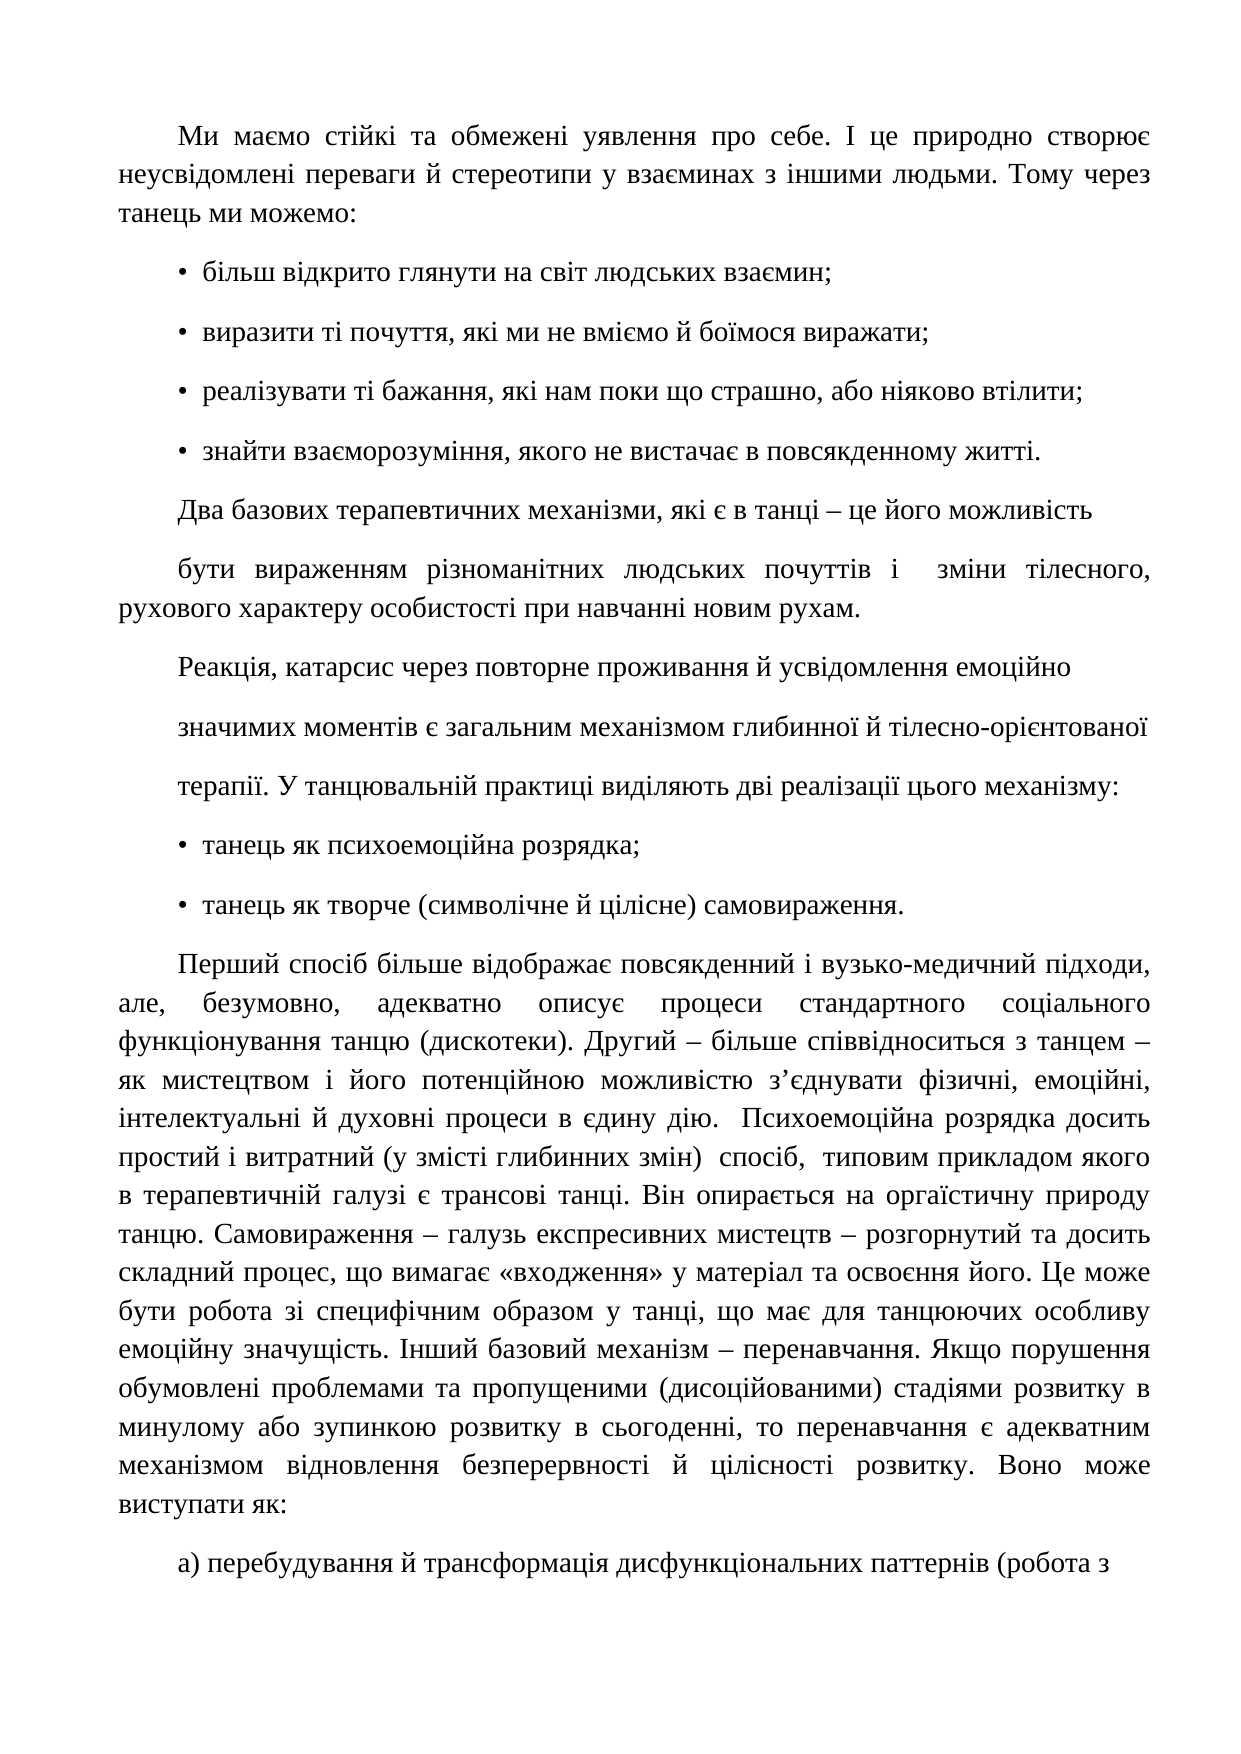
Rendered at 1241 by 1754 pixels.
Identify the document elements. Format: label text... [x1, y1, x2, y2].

text • танець як психоемоційна розрядка; [118, 827, 1152, 861]
text • реалізувати ті бажання, які нам поки що страшно, або ніяково втілити; [118, 373, 1152, 407]
text терапії. У танцювальній практиці виділяють дві реалізації цього механізму: [118, 768, 1152, 802]
text значимих моментів є загальним механізмом глибинної й тілесно-орієнтованої [118, 709, 1152, 742]
text • більш відкрито глянути на світ людських взаємин; [118, 254, 1152, 288]
text • виразити ті почуття, які ми не вміємо й боїмося виражати; [118, 314, 1152, 347]
text • знайти взаєморозуміння, якого не вистачає в повсякденному житті. [118, 433, 1152, 466]
text бути вираженням різноманітних людських почуттів і зміни тілесного, рухового характеру особистості при навчанні новим рухам. [118, 551, 1152, 623]
text • танець як творче (символічне й цілісне) самовираження. [118, 887, 1152, 920]
text а) перебудування й трансформація дисфункціональних паттернів (робота з [118, 1545, 1152, 1579]
text Ми маємо стійкі та обмежені уявлення про себе. І це природно створює неусвідомлені переваги й стереотипи у взаєминах з іншими людьми. Тому через танець ми можемо: [118, 118, 1152, 229]
text Два базових терапевтичних механізми, які є в танці – це його можливість [118, 492, 1152, 526]
text Реакція, катарсис через повторне проживання й усвідомлення емоційно [118, 649, 1152, 683]
text Перший спосіб більше відображає повсякденний і вузько-медичний підходи, але, безумовно, адекватно описує процеси стандартного соціального функціонування танцю (дискотеки). Другий – більше співвідноситься з танцем – як мистецтвом і його потенційною можливістю з’єднувати фізичні, емоційні, інтелектуальні й духовні процеси в єдину дію. Психоемоційна розрядка досить простий і витратний (у змісті глибинних змін) спосіб, типовим прикладом якого в терапевтичній галузі є трансові танці. Він опирається на оргаїстичну природу танцю. Самовираження – галузь експресивних мистецтв – розгорнутий та досить складний процес, що вимагає «входження» у матеріал та освоєння його. Це може бути робота зі специфічним образом у танці, що має для танцюючих особливу емоційну значущість. Інший базовий механізм – перенавчання. Якщо порушення обумовлені проблемами та пропущеними (дисоційованими) стадіями розвитку в минулому або зупинкою розвитку в сьогоденні, то перенавчання є адекватним механізмом відновлення безперервності й цілісності розвитку. Воно може виступати як: [118, 946, 1152, 1519]
